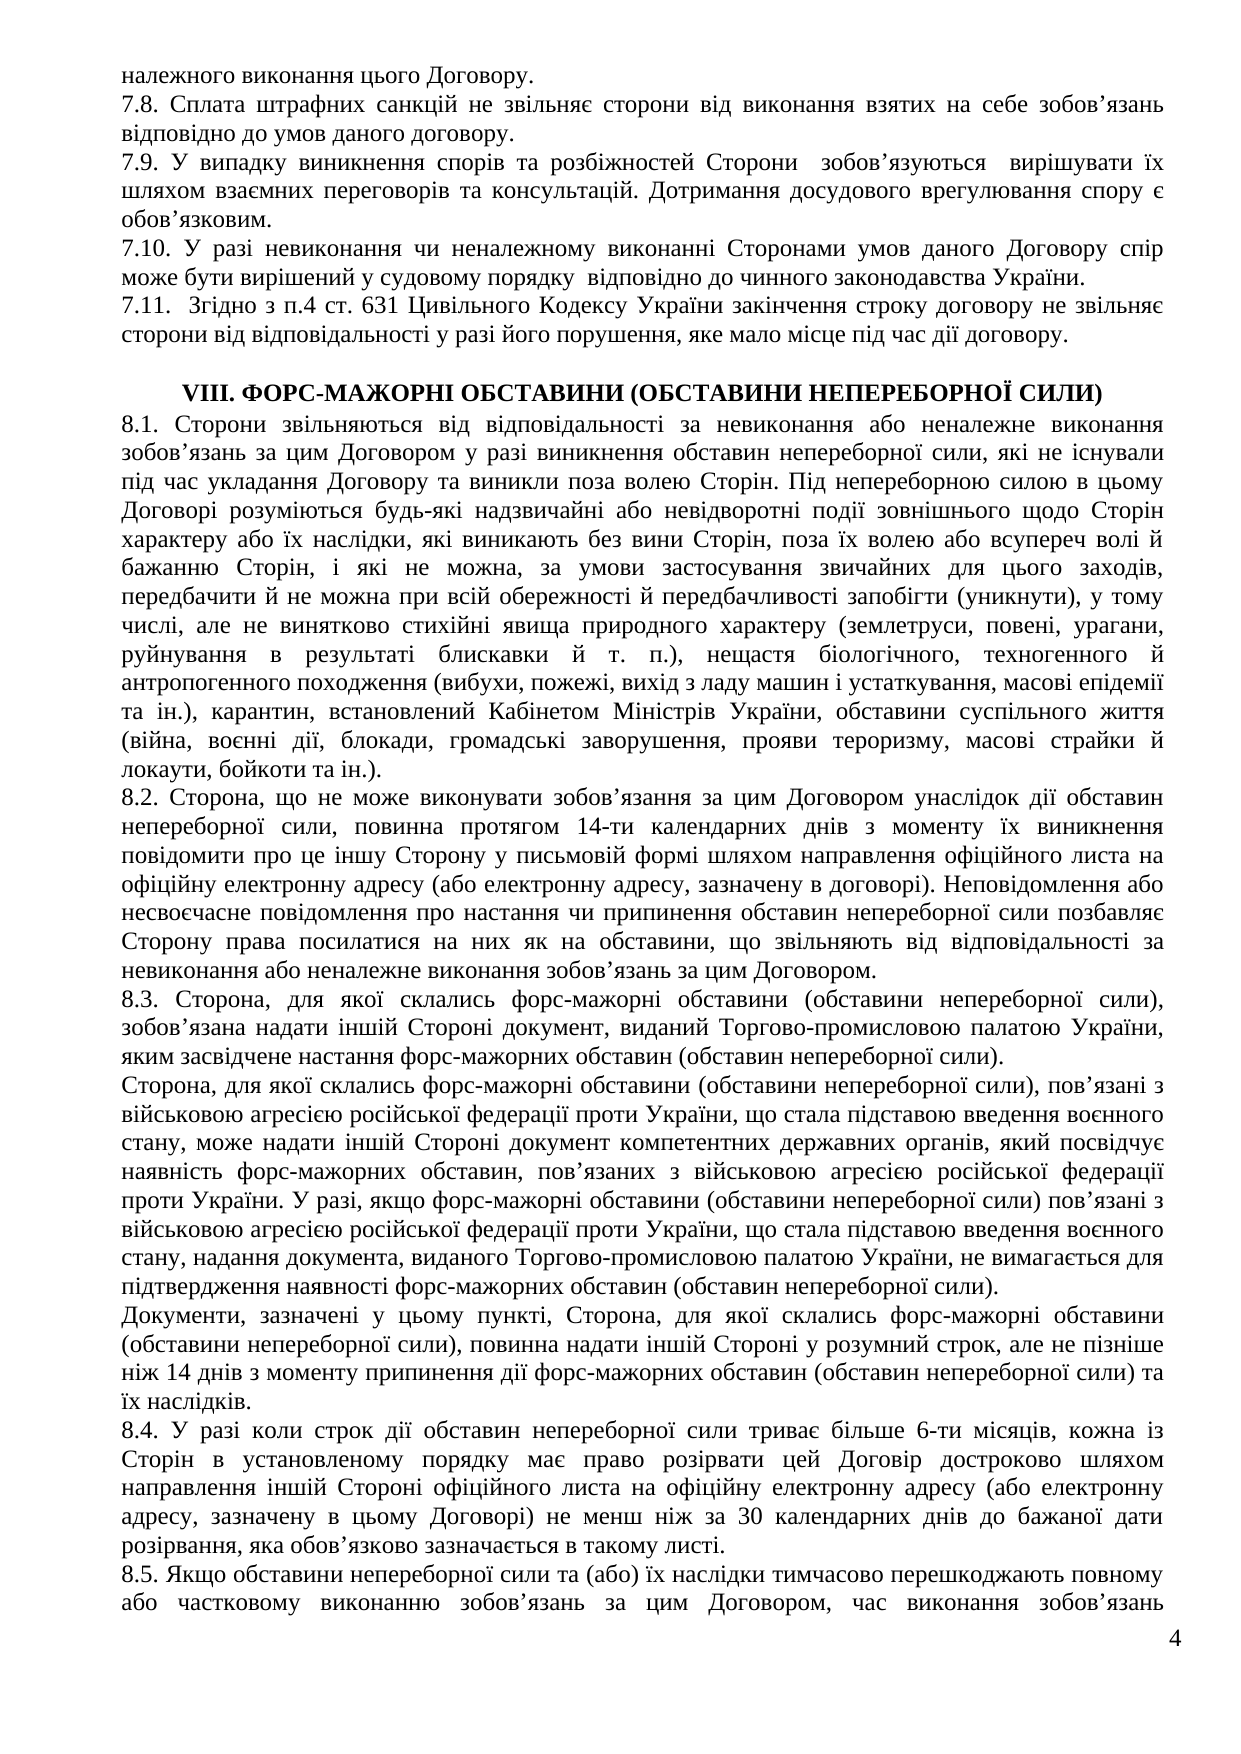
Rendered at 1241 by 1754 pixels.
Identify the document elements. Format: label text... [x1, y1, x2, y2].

text VIII. ФОРС-МАЖОРНІ ОБСТАВИНИ (ОБСТАВИНИ НЕПЕРЕБОРНОЇ СИЛИ) [118, 378, 1167, 407]
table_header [120, 59, 1181, 350]
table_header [120, 407, 1181, 1618]
